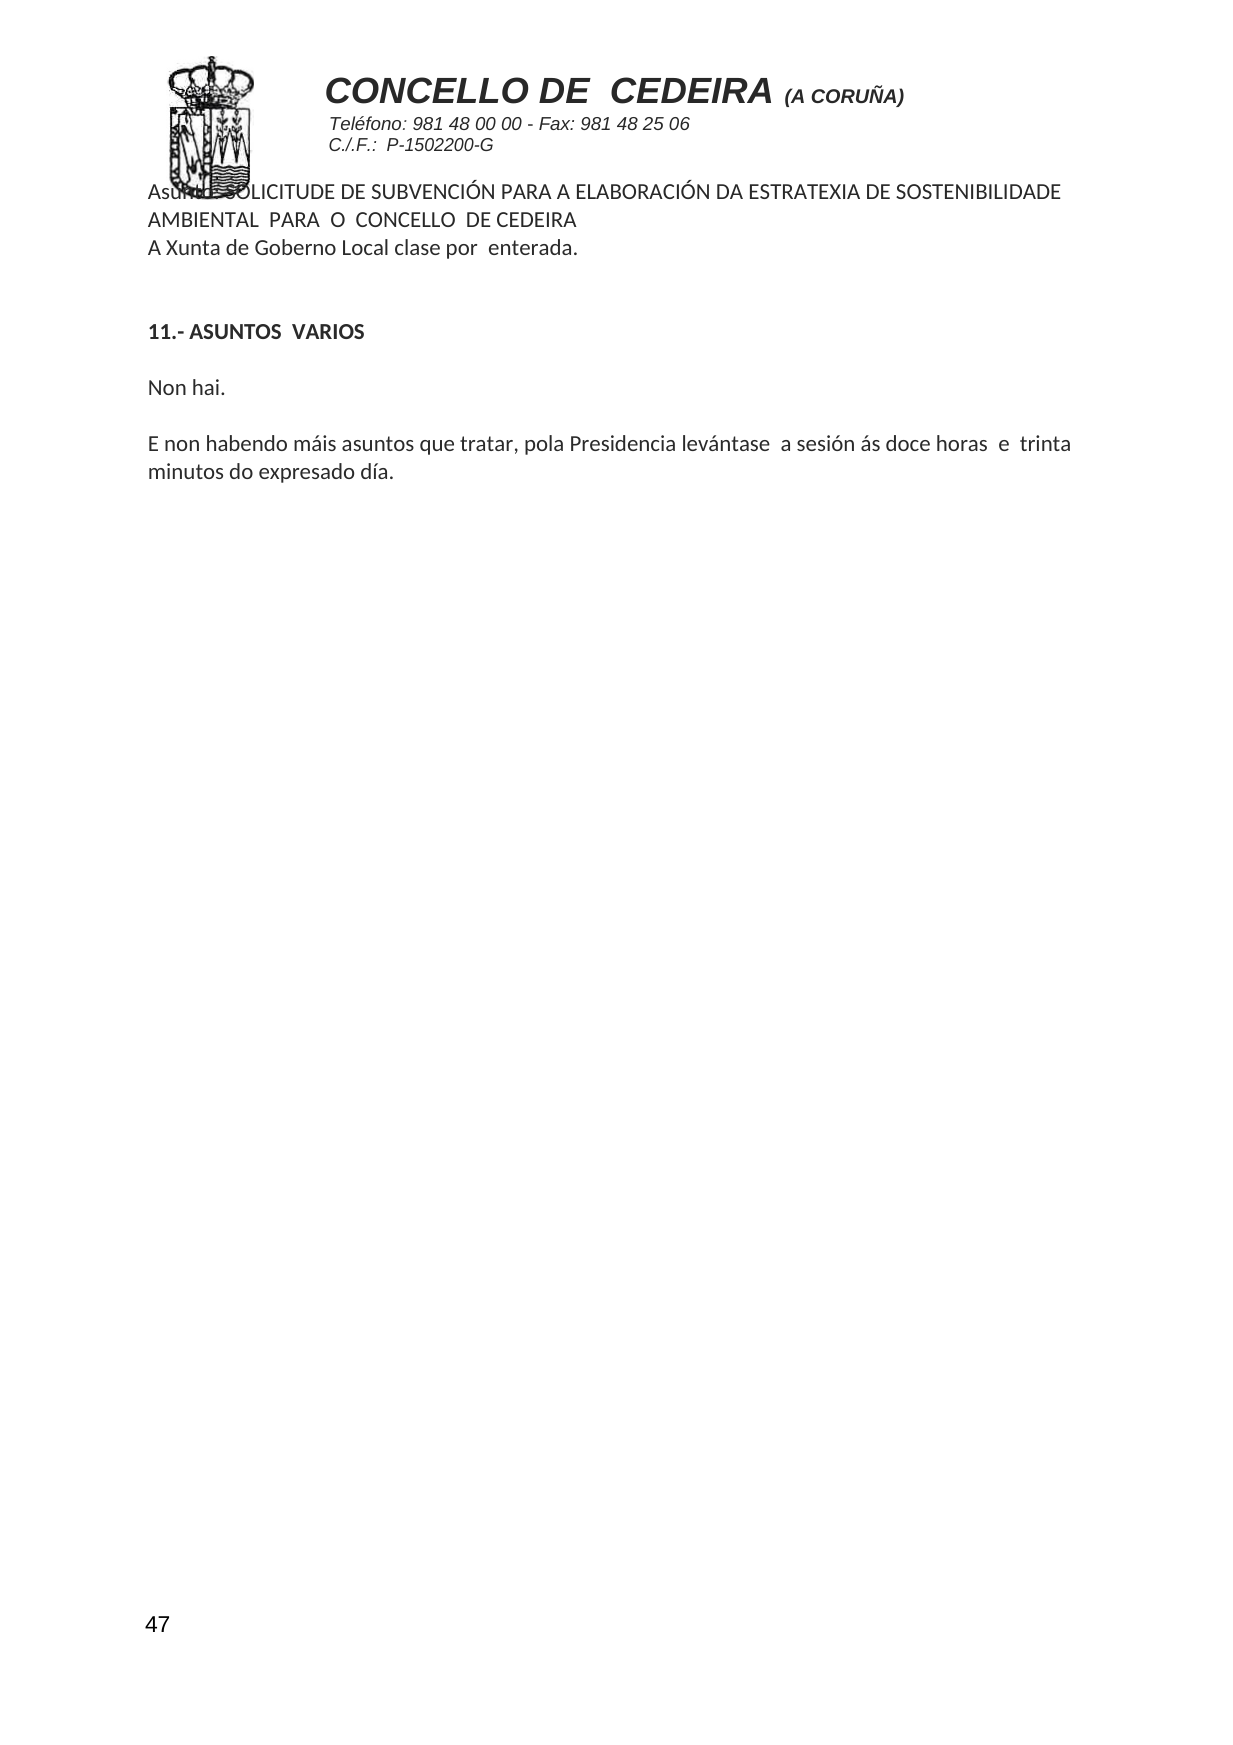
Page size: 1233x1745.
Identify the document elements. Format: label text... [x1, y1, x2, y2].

text Non hai. [148, 373, 1084, 401]
text 11.- ASUNTOS VARIOS [148, 317, 1084, 345]
text E non habendo máis asuntos que tratar, pola Presidencia levántase a sesión ás doce horas e trinta minutos do expresado día. [148, 429, 1074, 485]
text A Xunta de Goberno Local clase por enterada. [148, 233, 1084, 261]
picture [166, 56, 254, 177]
text Asunto: SOLICITUDE DE SUBVENCIÓN PARA A ELABORACIÓN DA ESTRATEXIA DE SOSTENIBILIDADE AMBIENTAL PARA O CONCELLO DE CEDEIRA [148, 177, 1063, 233]
